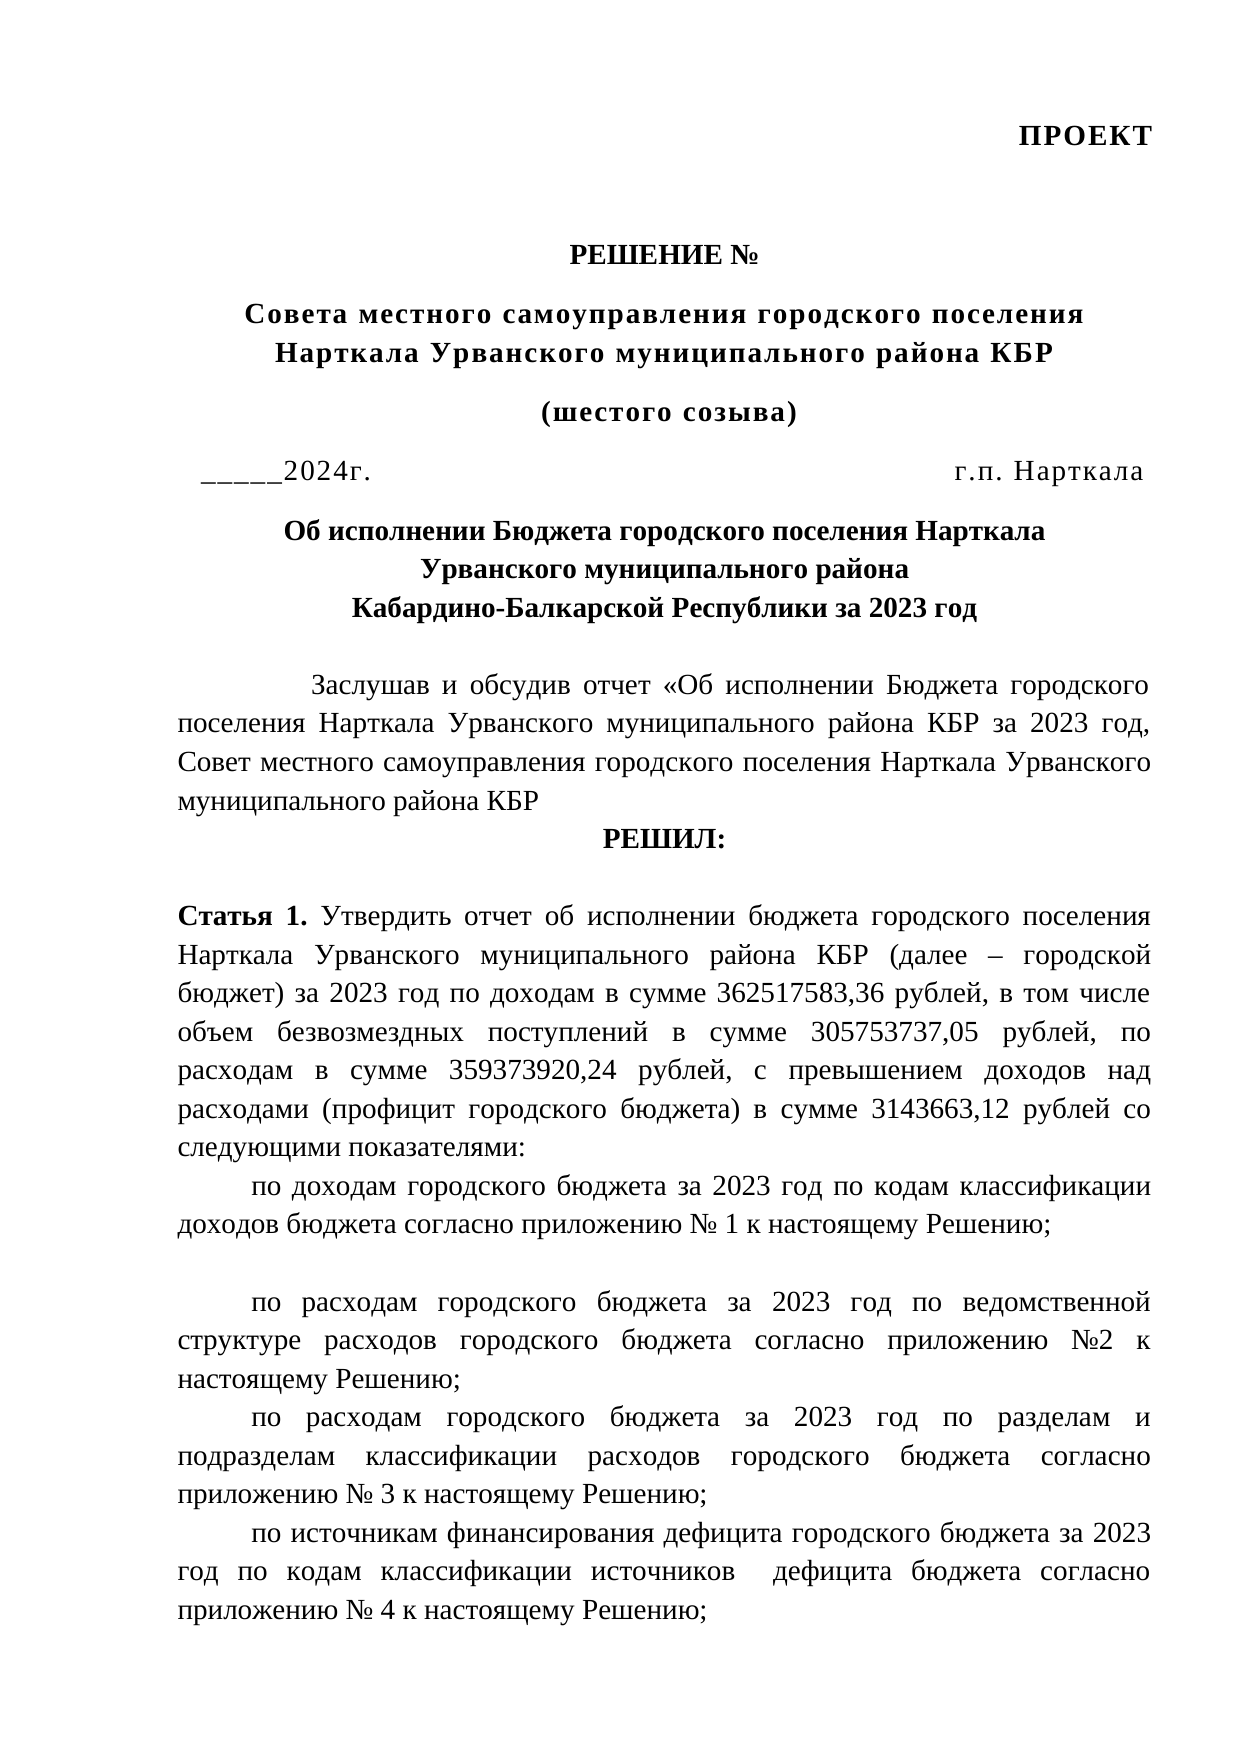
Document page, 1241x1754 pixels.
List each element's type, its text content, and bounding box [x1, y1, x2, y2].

text по расходам городского бюджета за 2023 год по разделам и подразделам классификации расходов городского бюджета согласно приложению № 3 к настоящему Решению; [177, 1399, 1152, 1510]
text Статья 1. Утвердить отчет об исполнении бюджета городского поселения Нарткала Урванского муниципального района КБР (далее – городской бюджет) за 2023 год по доходам в сумме 362517583,36 рублей, в том числе объем безвозмездных поступлений в сумме 305753737,05 рублей, по расходам в сумме 359373920,24 рублей, с превышением доходов над расходами (профицит городского бюджета) в сумме 3143663,12 рублей со следующими показателями: [177, 898, 1152, 1163]
text РЕШИЛ: [177, 821, 1152, 855]
text (шестого созыва) [177, 394, 1152, 428]
text по источникам финансирования дефицита городского бюджета за 2023 год по кодам классификации источников дефицита бюджета согласно приложению № 4 к настоящему Решению; [177, 1515, 1152, 1626]
text Совета местного самоуправления городского поселения Нарткала Урванского муниципального района КБР [177, 296, 1152, 368]
text РЕШЕНИЕ № [177, 237, 1152, 270]
text по расходам городского бюджета за 2023 год по ведомственной структуре расходов городского бюджета согласно приложению №2 к настоящему Решению; [177, 1284, 1152, 1394]
text по доходам городского бюджета за 2023 год по кодам классификации доходов бюджета согласно приложению № 1 к настоящему Решению; [177, 1168, 1152, 1240]
text Об исполнении Бюджета городского поселения Нарткала [177, 513, 1152, 546]
text Заслушав и обсудив отчет «Об исполнении Бюджета городского поселения Нарткала Урванского муниципального района КБР за 2023 год, Совет местного самоуправления городского поселения Нарткала Урванского муниципального района КБР [177, 667, 1152, 816]
text Кабардино-Балкарской Республики за 2023 год [177, 590, 1152, 623]
text Урванского муниципального района [177, 551, 1152, 585]
text _____2024г. г.п. Нарткала [177, 453, 1152, 487]
text ПРОЕКТ [177, 118, 1152, 152]
